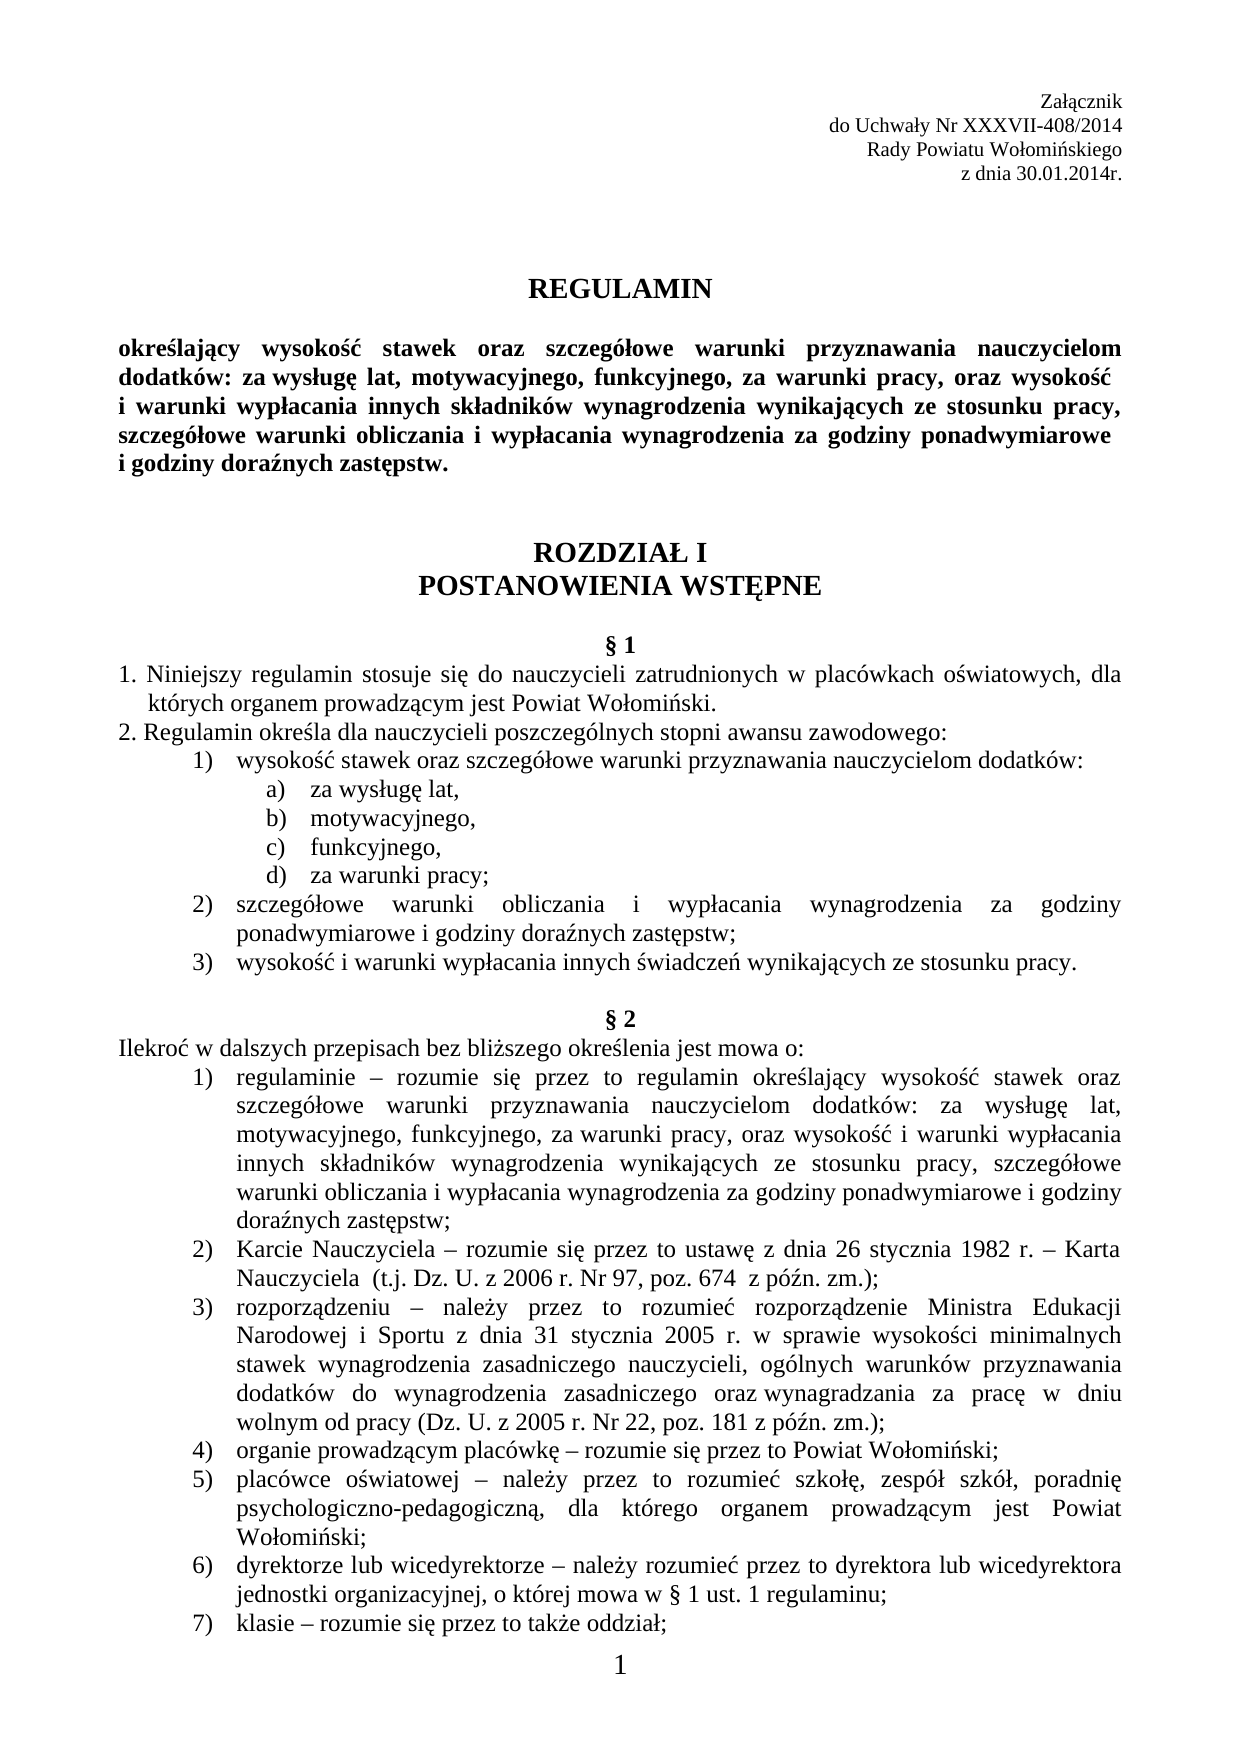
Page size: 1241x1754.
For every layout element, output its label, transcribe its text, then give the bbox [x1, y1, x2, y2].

list funkcyjnego, [266, 832, 1122, 861]
text § 1 [118, 631, 1122, 659]
list dyrektorze lub wicedyrektorze – należy rozumieć przez to dyrektora lub wicedyrektora jednostki organizacyjnej, o której mowa w § 1 ust. 1 regulaminu; [192, 1551, 1122, 1608]
list szczegółowe warunki obliczania i wypłacania wynagrodzenia za godziny ponadwymiarowe i godziny doraźnych zastępstw; [192, 889, 1122, 947]
list organie prowadzącym placówkę – rozumie się przez to Powiat Wołomiński; [192, 1436, 1122, 1464]
list wysokość i warunki wypłacania innych świadczeń wynikających ze stosunku pracy. [192, 947, 1122, 976]
text § 2 [118, 1004, 1122, 1033]
list placówce oświatowej – należy przez to rozumieć szkołę, zespół szkół, poradnię psychologiczno-pedagogiczną, dla którego organem prowadzącym jest Powiat Wołomiński; [192, 1464, 1122, 1551]
subtitle REGULAMIN [118, 271, 1122, 305]
list wysokość stawek oraz szczegółowe warunki przyznawania nauczycielom dodatków: [192, 746, 1122, 774]
text do Uchwały Nr XXXVII-408/2014 [708, 113, 1122, 137]
text Ilekroć w dalszych przepisach bez bliższego określenia jest mowa o: [118, 1033, 1122, 1062]
text POSTANOWIENIA WSTĘPNE [118, 568, 1122, 602]
text 1. Niniejszy regulamin stosuje się do nauczycieli zatrudnionych w placówkach oświatowych, dla których organem prowadzącym jest Powiat Wołomiński. [118, 659, 1122, 717]
subtitle Załącznik [118, 89, 1122, 113]
list motywacyjnego, [266, 803, 1122, 832]
list klasie – rozumie się przez to także oddział; [192, 1608, 1122, 1637]
list za wysługę lat, [266, 774, 1122, 803]
text ROZDZIAŁ I [118, 506, 1122, 568]
list Karcie Nauczyciela – rozumie się przez to ustawę z dnia 26 stycznia 1982 r. – Karta Nauczyciela (t.j. Dz. U. z 2006 r. Nr 97, poz. 674 z późn. zm.); [192, 1234, 1122, 1292]
list regulaminie – rozumie się przez to regulamin określający wysokość stawek oraz szczegółowe warunki przyznawania nauczycielom dodatków: za wysługę lat, motywacyjnego, funkcyjnego, za warunki pracy, oraz wysokość i warunki wypłacania innych składników wynagrodzenia wynikających ze stosunku pracy, szczegółowe warunki obliczania i wypłacania wynagrodzenia za godziny ponadwymiarowe i godziny doraźnych zastępstw; [192, 1062, 1122, 1234]
text określający wysokość stawek oraz szczegółowe warunki przyznawania nauczycielom dodatków: za wysługę lat, motywacyjnego, funkcyjnego, za warunki pracy, oraz wysokość i warunki wypłacania innych składników wynagrodzenia wynikających ze stosunku pracy, szczegółowe warunki obliczania i wypłacania wynagrodzenia za godziny ponadwymiarowe i godziny doraźnych zastępstw. [118, 333, 1122, 477]
text 2. Regulamin określa dla nauczycieli poszczególnych stopni awansu zawodowego: [118, 717, 1122, 746]
list rozporządzeniu – należy przez to rozumieć rozporządzenie Ministra Edukacji Narodowej i Sportu z dnia 31 stycznia 2005 r. w sprawie wysokości minimalnych stawek wynagrodzenia zasadniczego nauczycieli, ogólnych warunków przyznawania dodatków do wynagrodzenia zasadniczego oraz wynagradzania za pracę w dniu wolnym od pracy (Dz. U. z 2005 r. Nr 22, poz. 181 z późn. zm.); [192, 1292, 1122, 1436]
text Rady Powiatu Wołomińskiego [708, 137, 1122, 161]
list za warunki pracy; [266, 861, 1122, 889]
text z dnia 30.01.2014r. [708, 161, 1122, 185]
